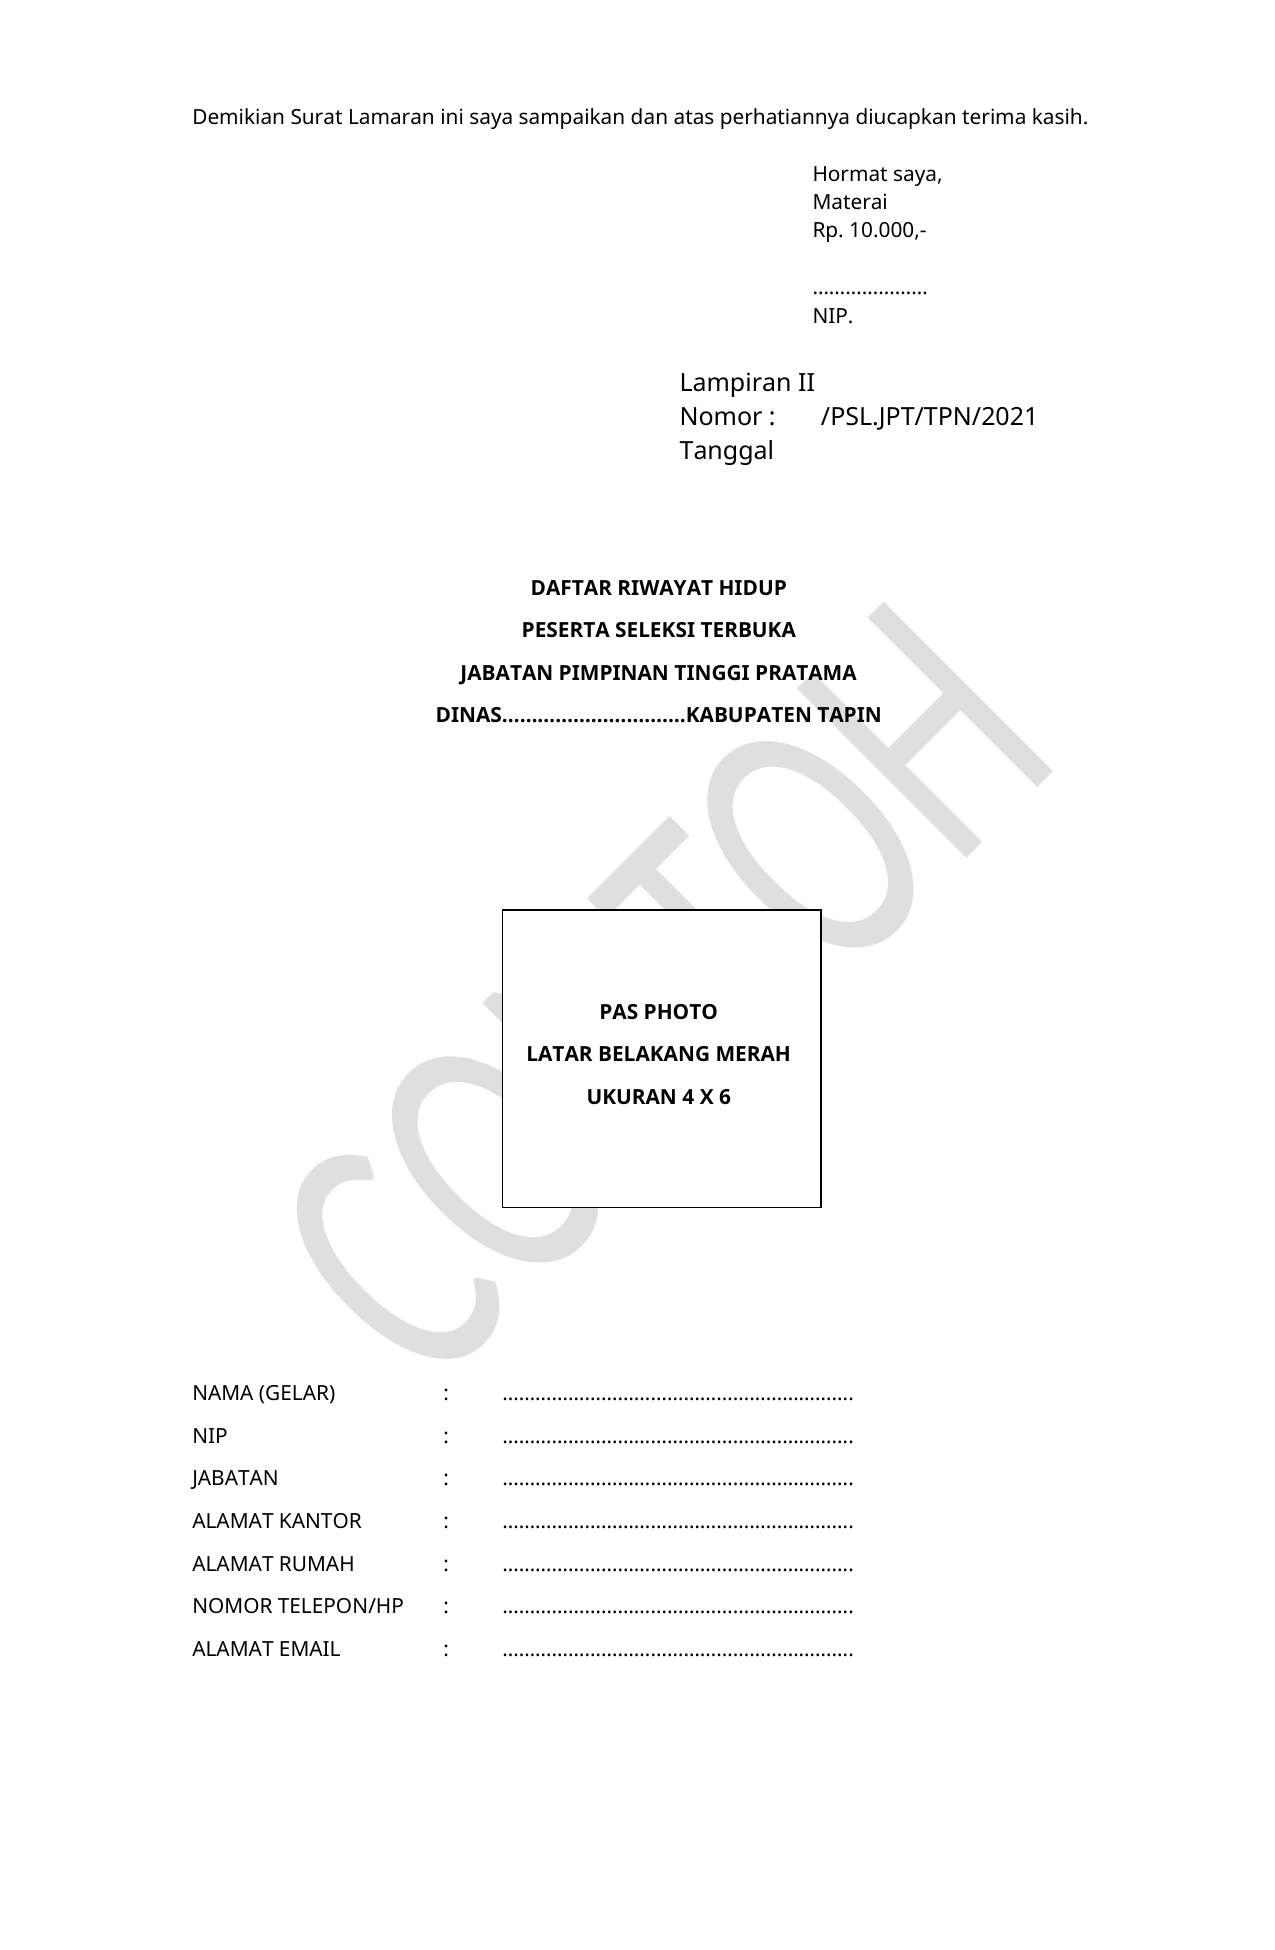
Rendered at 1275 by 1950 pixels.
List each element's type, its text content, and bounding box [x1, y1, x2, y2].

text Hormat saya, [812, 159, 1125, 187]
text NAMA (GELAR) : ………………………………………………………. [192, 1378, 1125, 1407]
text ALAMAT EMAIL : ………………………………………………………. [192, 1634, 1125, 1662]
text PAS PHOTO [192, 997, 1125, 1025]
text Tanggal [192, 432, 1125, 467]
text PESERTA SELEKSI TERBUKA [192, 615, 1125, 644]
text DINAS………………………….KABUPATEN TAPIN [192, 700, 1125, 729]
text ALAMAT RUMAH : ………………………………………………………. [192, 1549, 1125, 1577]
text JABATAN : ………………………………………………………. [192, 1463, 1125, 1492]
text NOMOR TELEPON/HP : ………………………………………………………. [192, 1591, 1125, 1620]
text UKURAN 4 X 6 [192, 1082, 1125, 1110]
text DAFTAR RIWAYAT HIDUP [192, 573, 1125, 601]
text ………………… [812, 272, 1125, 301]
text ALAMAT KANTOR : ………………………………………………………. [192, 1506, 1125, 1534]
text Demikian Surat Lamaran ini saya sampaikan dan atas perhatiannya diucapkan terima kasih. [192, 102, 1125, 130]
text Lampiran II [192, 364, 1125, 398]
text Nomor : /PSL.JPT/TPN/2021 [192, 398, 1125, 432]
text Rp. 10.000,- [812, 216, 1125, 244]
text JABATAN PIMPINAN TINGGI PRATAMA [192, 658, 1125, 686]
text NIP : ………………………………………………………. [192, 1421, 1125, 1449]
text Materai [812, 187, 1125, 216]
text LATAR BELAKANG MERAH [192, 1039, 1125, 1068]
text NIP. [812, 301, 1125, 329]
